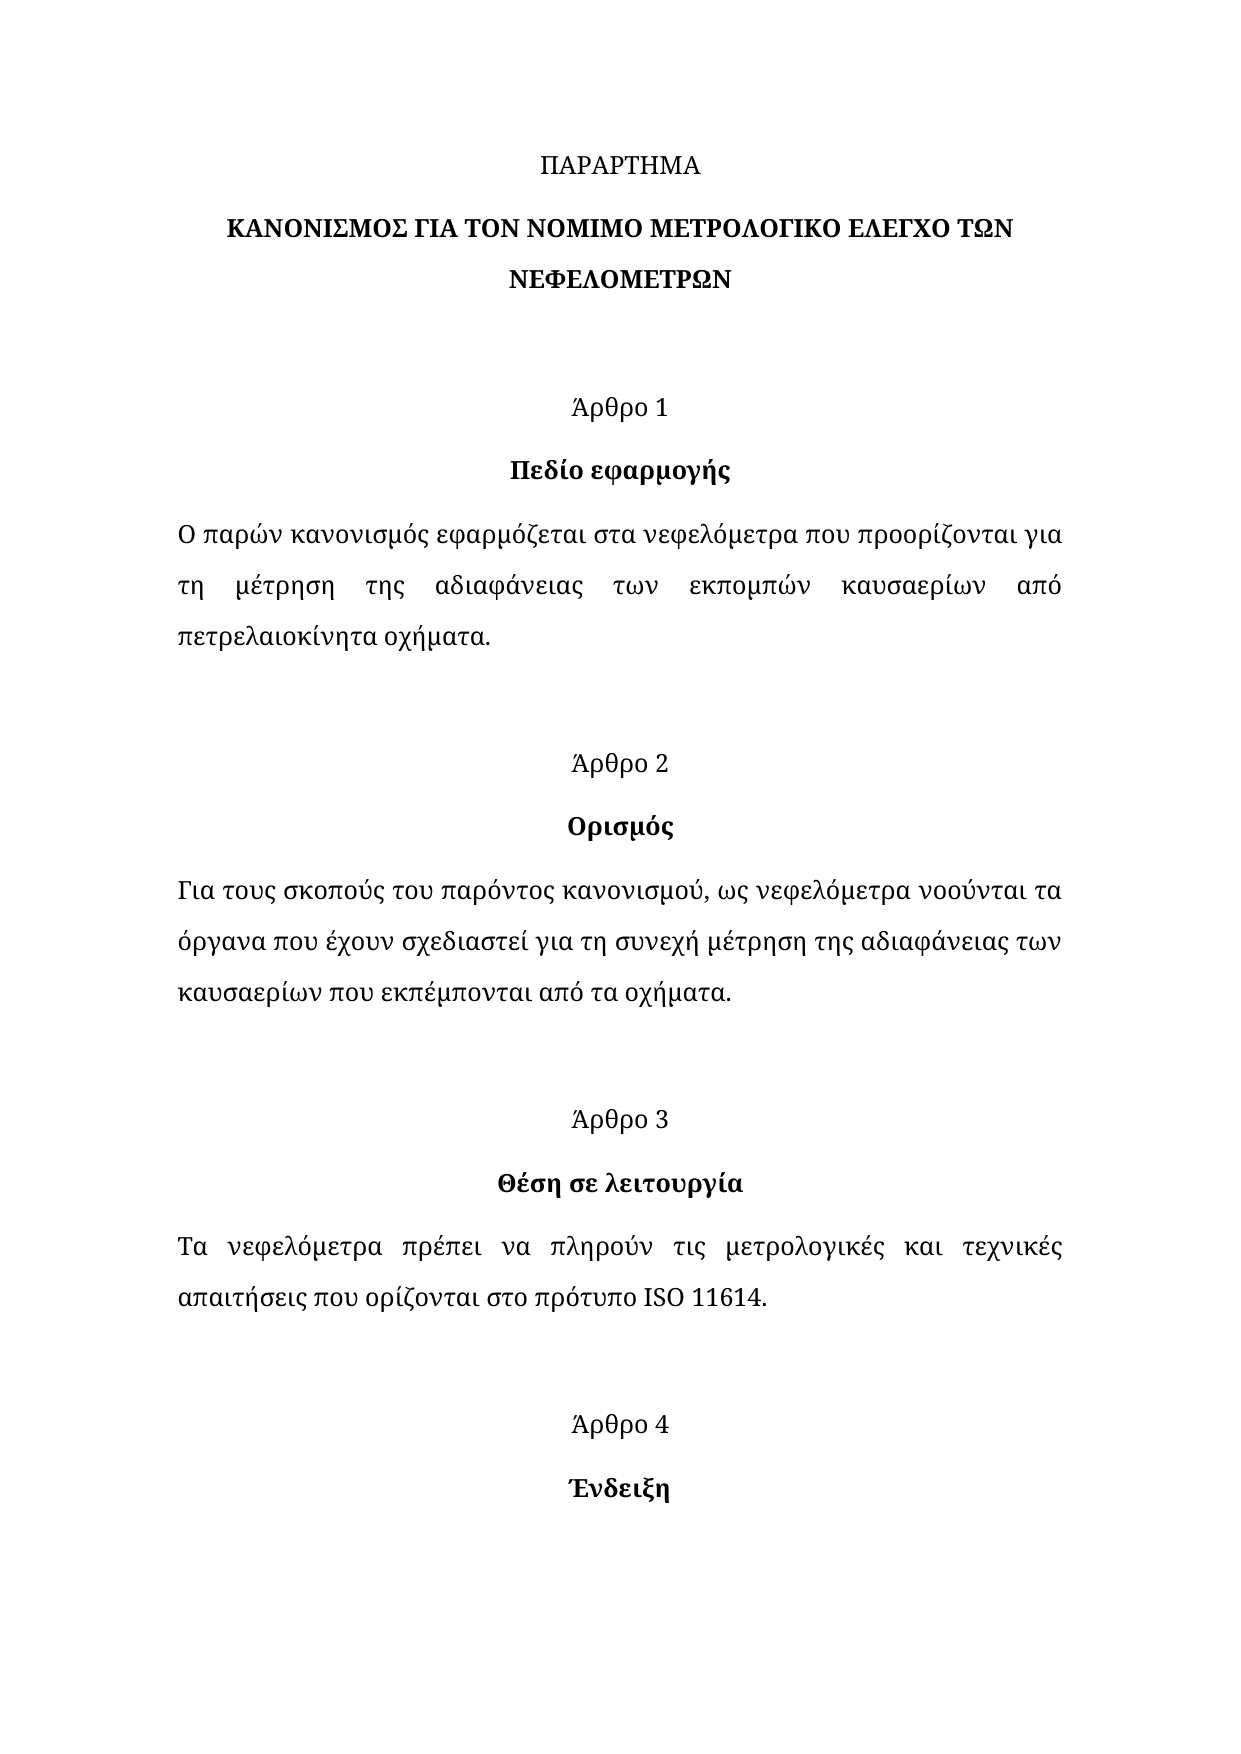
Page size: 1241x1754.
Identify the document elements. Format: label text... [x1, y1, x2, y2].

text Άρθρο 1 [177, 389, 1063, 423]
text ΠΑΡΑΡΤΗΜΑ [177, 148, 1063, 182]
text Τα νεφελόμετρα πρέπει να πληρούν τις μετρολογικές και τεχνικές απαιτήσεις που ορίζονται στο πρότυπο ISO 11614. [177, 1229, 1063, 1314]
text Άρθρο 4 [177, 1407, 1063, 1441]
text Άρθρο 2 [177, 746, 1063, 779]
text Ένδειξη [177, 1471, 1063, 1504]
text Πεδίο εφαρμογής [177, 453, 1063, 487]
text Άρθρο 3 [177, 1102, 1063, 1136]
text Για τους σκοπούς του παρόντος κανονισμού, ως νεφελόμετρα νοούνται τα όργανα που έχουν σχεδιαστεί για τη συνεχή μέτρηση της αδιαφάνειας των καυσαερίων που εκπέμπονται από τα οχήματα. [177, 873, 1063, 1009]
text Ορισμός [177, 809, 1063, 843]
text Θέση σε λειτουργία [177, 1165, 1063, 1199]
text Ο παρών κανονισμός εφαρμόζεται στα νεφελόμετρα που προορίζονται για τη μέτρηση της αδιαφάνειας των εκπομπών καυσαερίων από πετρελαιοκίνητα οχήματα. [177, 516, 1063, 652]
text ΚΑΝΟΝΙΣΜΟΣ ΓΙΑ ΤΟΝ ΝΟΜΙΜΟ ΜΕΤΡΟΛΟΓΙΚΟ ΕΛΕΓΧΟ ΤΩΝ ΝΕΦΕΛΟΜΕΤΡΩΝ [177, 211, 1063, 296]
